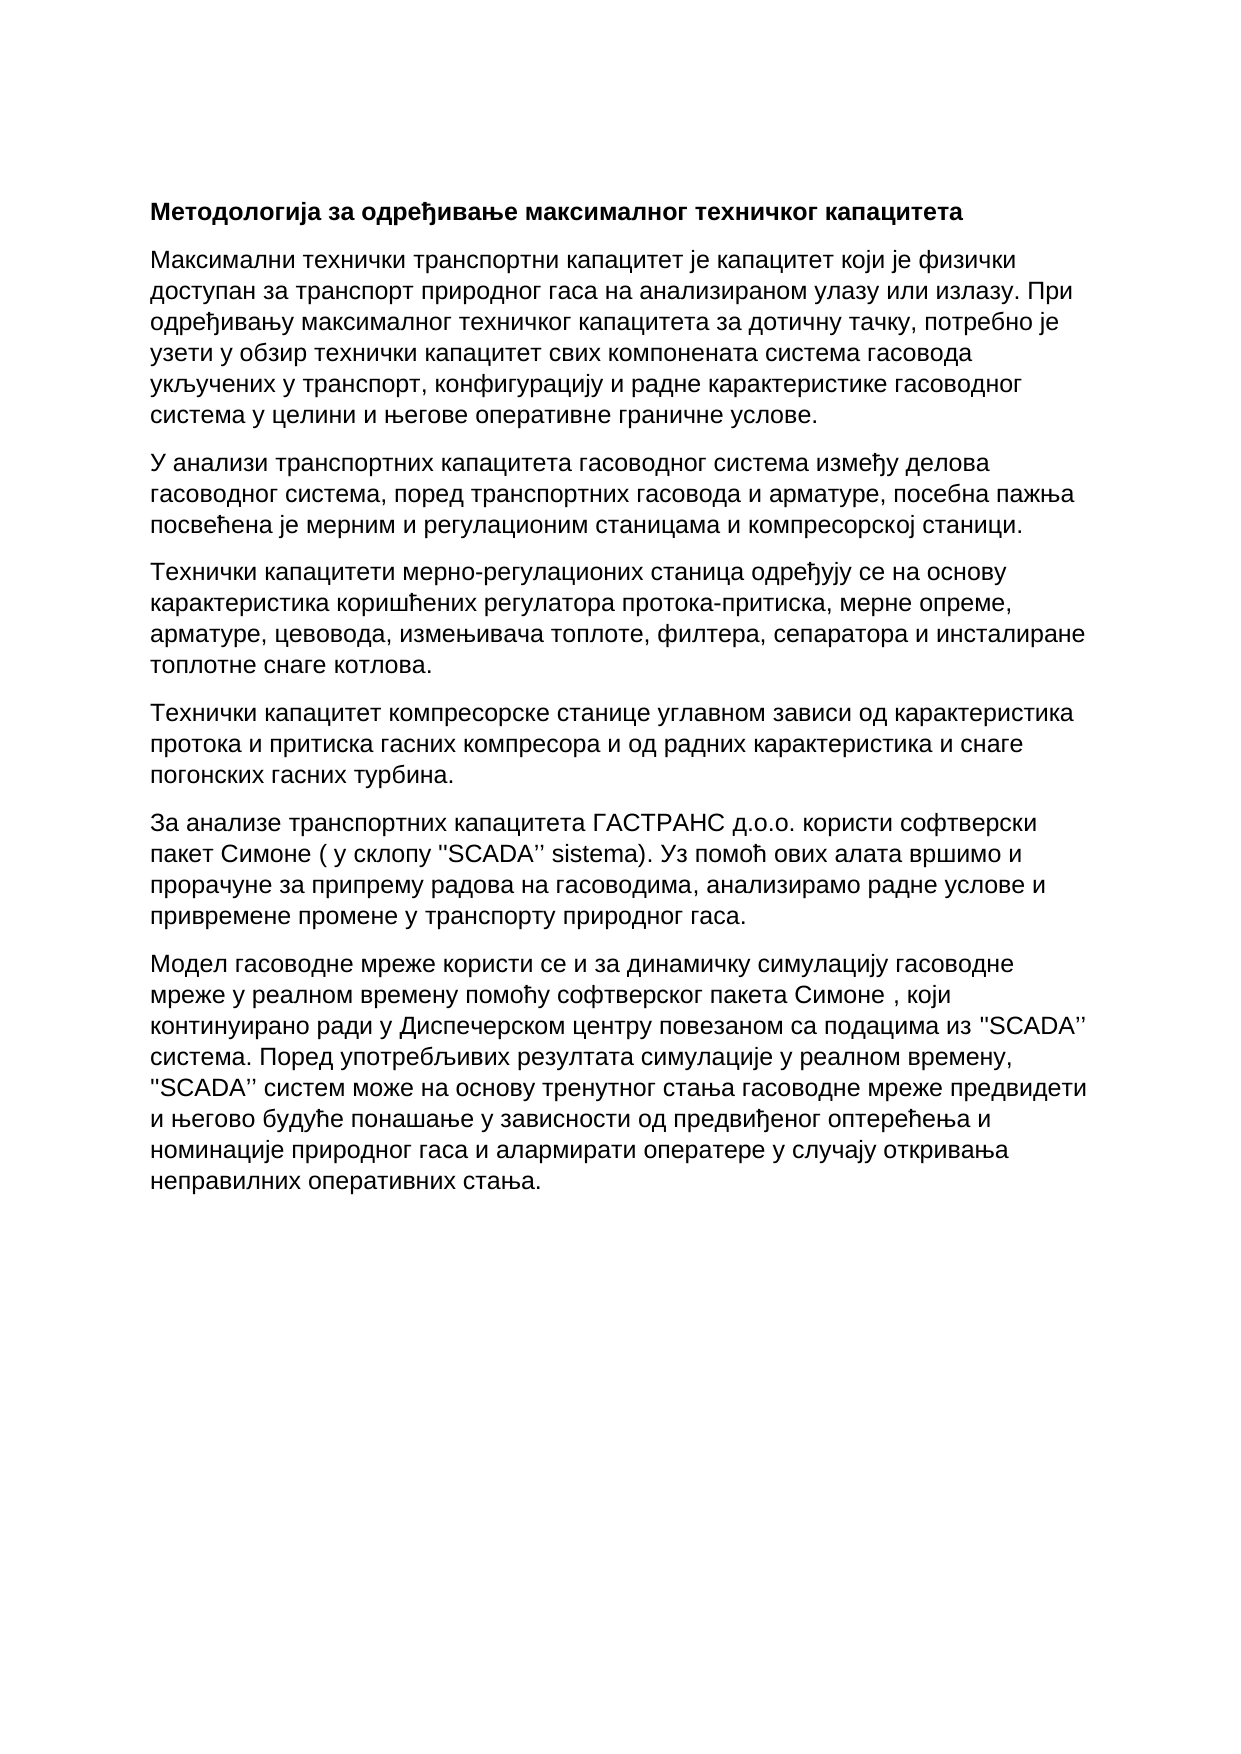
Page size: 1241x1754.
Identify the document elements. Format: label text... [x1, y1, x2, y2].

text За анализе транспортних капацитета ГАСТРАНС д.о.о. користи софтверски пакет Симоне ( у склопу ''SCADA’’ sistema). Уз помоћ ових алата вршимо и прорачуне за припрему радова на гасоводима, анализирамо радне услове и привремене промене у транспорту природног гаса. [150, 808, 1090, 930]
text Максимални технички транспортни капацитет је капацитет који је физички доступан за транспорт природног гаса на анализираном улазу или излазу. При одређивању максималног техничког капацитета за дотичну тачку, потребно је узети у обзир технички капацитет свих компонената система гасовода укључених у транспорт, конфигурацију и радне карактеристике гасоводног система у целини и његове оперативне граничне услове. [150, 244, 1090, 428]
text Технички капацитети мерно-регулационих станица одређују се на основу карактеристика коришћених регулатора протока-притиска, мерне опреме, арматуре, цевовода, измењивача топлоте, филтера, сепаратора и инсталиране топлотне снаге котлова. [150, 557, 1090, 679]
text Технички капацитет компресорске станице углавном зависи од карактеристика протока и притиска гасних компресора и од радних карактеристика и снаге погонских гасних турбина. [150, 698, 1090, 789]
text Модел гасоводне мреже користи се и за динамичку симулацију гасоводне мреже у реалном времену помоћу софтверског пакета Симоне , који континуирано ради у Диспечерском центру повезаном са подацима из ''SCADA’’ система. Поред употребљивих резултата симулације у реалном времену, ''SCADA’’ систем може на основу тренутног стања гасоводне мреже предвидети и његово будуће понашање у зависности од предвиђеног оптерећења и номинације природног гаса и алармирати оператере у случају откривања неправилних оперативних стања. [150, 949, 1090, 1195]
text У анализи транспортних капацитета гасоводног система између делова гасоводног система, поред транспортних гасовода и арматуре, посебна пажња посвећена је мерним и регулационим станицама и компресорској станици. [150, 447, 1090, 538]
text Методологија за одређивање максималног техничког капацитета [150, 197, 1090, 226]
